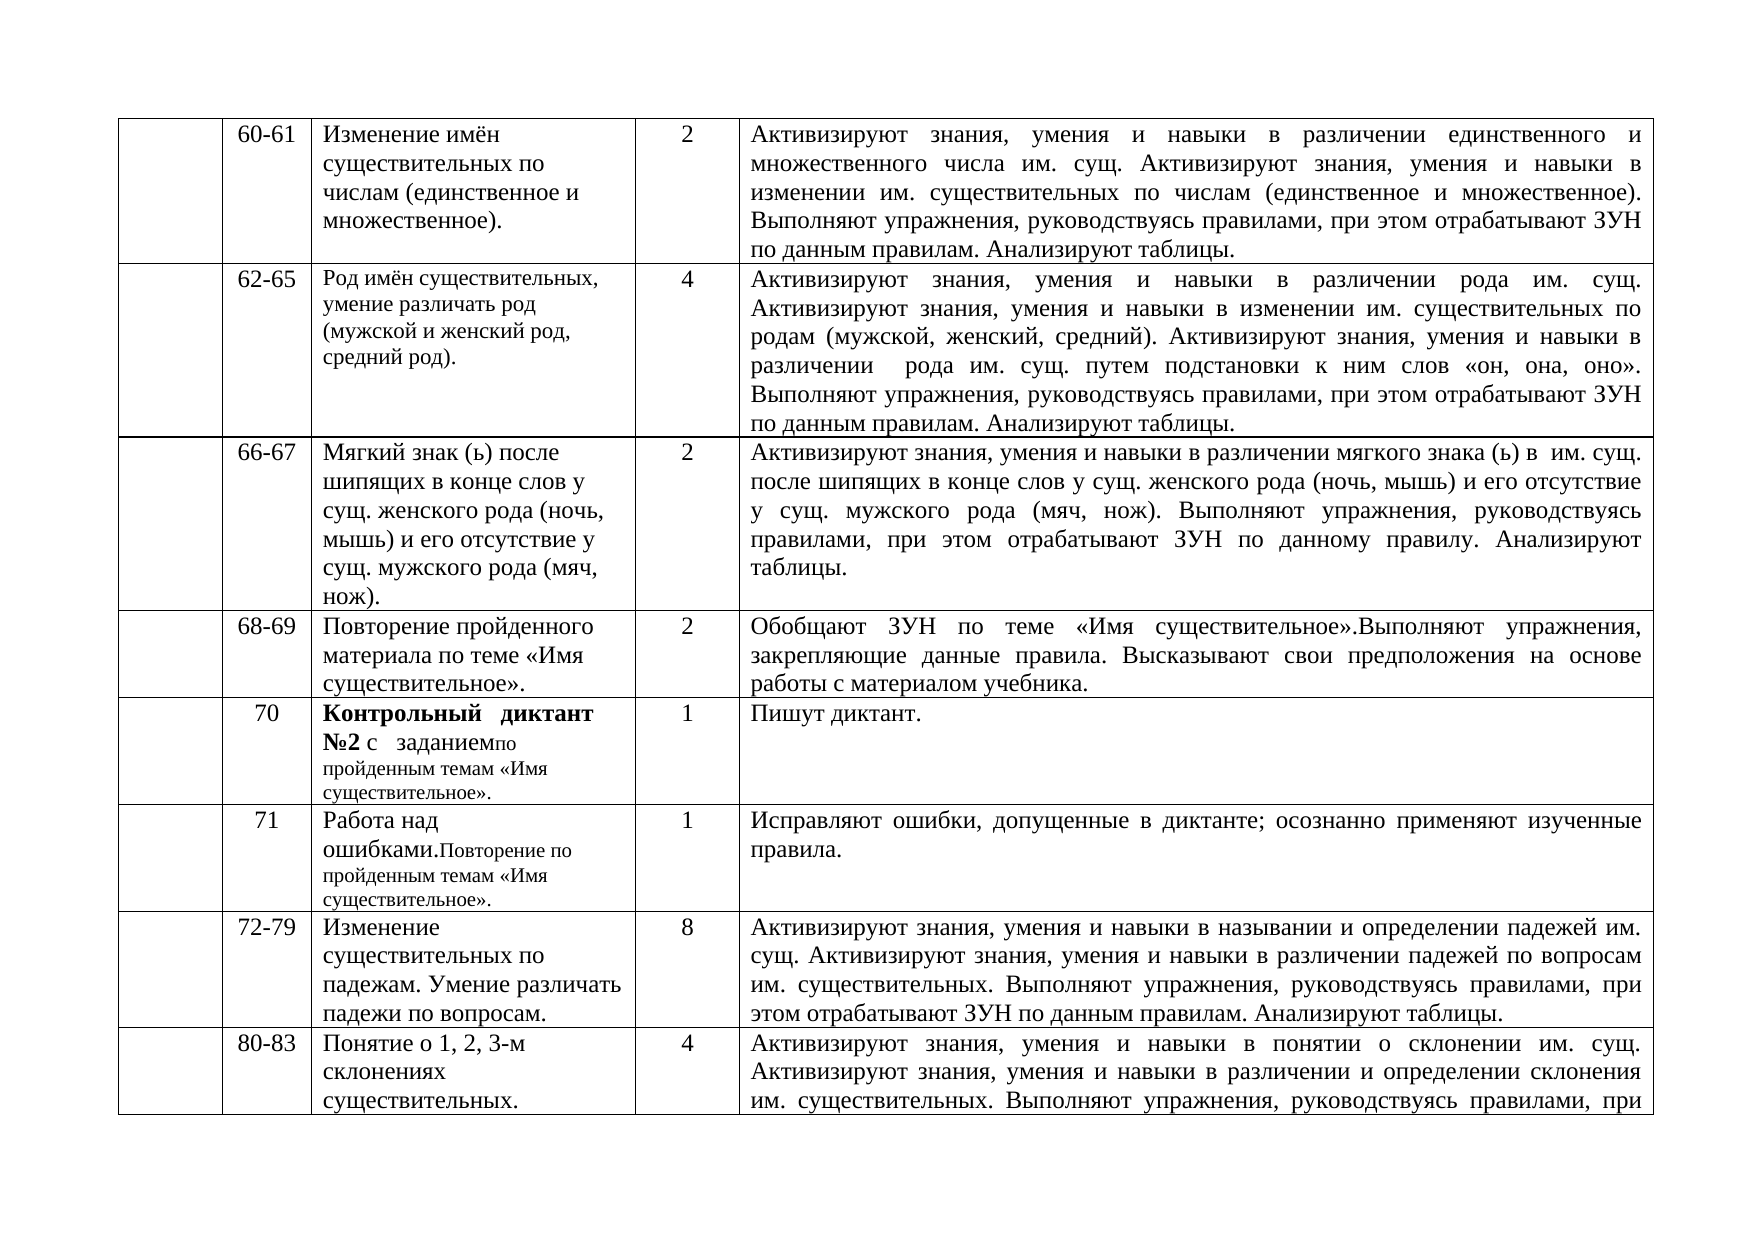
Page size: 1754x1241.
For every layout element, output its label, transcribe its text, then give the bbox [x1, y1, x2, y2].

table_cell [119, 611, 222, 697]
table_cell 66-67 [223, 438, 311, 610]
table_cell Исправляют ошибки, допущенные в диктанте; осознанно применяют изученные правила. [740, 805, 1653, 911]
table_cell [119, 264, 222, 436]
table_cell [119, 119, 222, 263]
table_cell Контрольный диктант №2 с заданиемпо пройденным темам «Имя существительное». [312, 698, 635, 804]
table_cell 8 [636, 912, 739, 1027]
table_cell Род имён существительных, умение различать род (мужской и женский род, средний род). [312, 264, 635, 436]
table_cell [119, 1028, 222, 1114]
table_cell Работа над ошибками.Повторение по пройденным темам «Имя существительное». [312, 805, 635, 911]
table_cell [119, 438, 222, 610]
table_cell Активизируют знания, умения и навыки в различении рода им. сущ. Активизируют знания, умения и навыки в изменении им. существительных по родам (мужской, женский, средний). Активизируют знания, умения и навыки в различении рода им. сущ. путем подстановки к ним слов «он, она, оно». Выполняют упражнения, руководствуясь правилами, при этом отрабатывают ЗУН по данным правилам. Анализируют таблицы. [740, 264, 1653, 436]
table_cell 2 [636, 119, 739, 263]
table_cell 72-79 [223, 912, 311, 1027]
table_cell [119, 912, 222, 1027]
table_cell Изменение имён существительных по числам (единственное и множественное). [312, 119, 635, 263]
table_cell 62-65 [223, 264, 311, 436]
table_cell 4 [636, 1028, 739, 1114]
table_cell 2 [636, 611, 739, 697]
table_cell [119, 698, 222, 804]
table_cell 68-69 [223, 611, 311, 697]
table_cell Пишут диктант. [740, 698, 1653, 804]
table_cell Активизируют знания, умения и навыки в различении единственного и множественного числа им. сущ. Активизируют знания, умения и навыки в изменении им. существительных по числам (единственное и множественное). Выполняют упражнения, руководствуясь правилами, при этом отрабатывают ЗУН по данным правилам. Анализируют таблицы. [740, 119, 1653, 263]
table_cell 1 [636, 698, 739, 804]
table_cell 80-83 [223, 1028, 311, 1114]
table_cell Изменение существительных по падежам. Умение различать падежи по вопросам. [312, 912, 635, 1027]
table_cell 60-61 [223, 119, 311, 263]
table_cell 70 [223, 698, 311, 804]
table_cell Активизируют знания, умения и навыки в назывании и определении падежей им. сущ. Активизируют знания, умения и навыки в различении падежей по вопросам им. существительных. Выполняют упражнения, руководствуясь правилами, при этом отрабатывают ЗУН по данным правилам. Анализируют таблицы. [740, 912, 1653, 1027]
table_cell Обобщают ЗУН по теме «Имя существительное».Выполняют упражнения, закрепляющие данные правила. Высказывают свои предположения на основе работы с материалом учебника. [740, 611, 1653, 697]
table_cell 2 [636, 438, 739, 610]
table_cell Активизируют знания, умения и навыки в различении мягкого знака (ь) в им. сущ. после шипящих в конце слов у сущ. женского рода (ночь, мышь) и его отсутствие у сущ. мужского рода (мяч, нож). Выполняют упражнения, руководствуясь правилами, при этом отрабатывают ЗУН по данному правилу. Анализируют таблицы. [740, 438, 1653, 610]
table_cell 71 [223, 805, 311, 911]
table_cell Повторение пройденного материала по теме «Имя существительное». [312, 611, 635, 697]
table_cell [740, 1028, 1653, 1114]
table_cell Мягкий знак (ь) после шипящих в конце слов у сущ. женского рода (ночь, мышь) и его отсутствие у сущ. мужского рода (мяч, нож). [312, 438, 635, 610]
table_cell [119, 805, 222, 911]
table_cell 1 [636, 805, 739, 911]
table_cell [312, 1028, 635, 1114]
table_cell 4 [636, 264, 739, 436]
